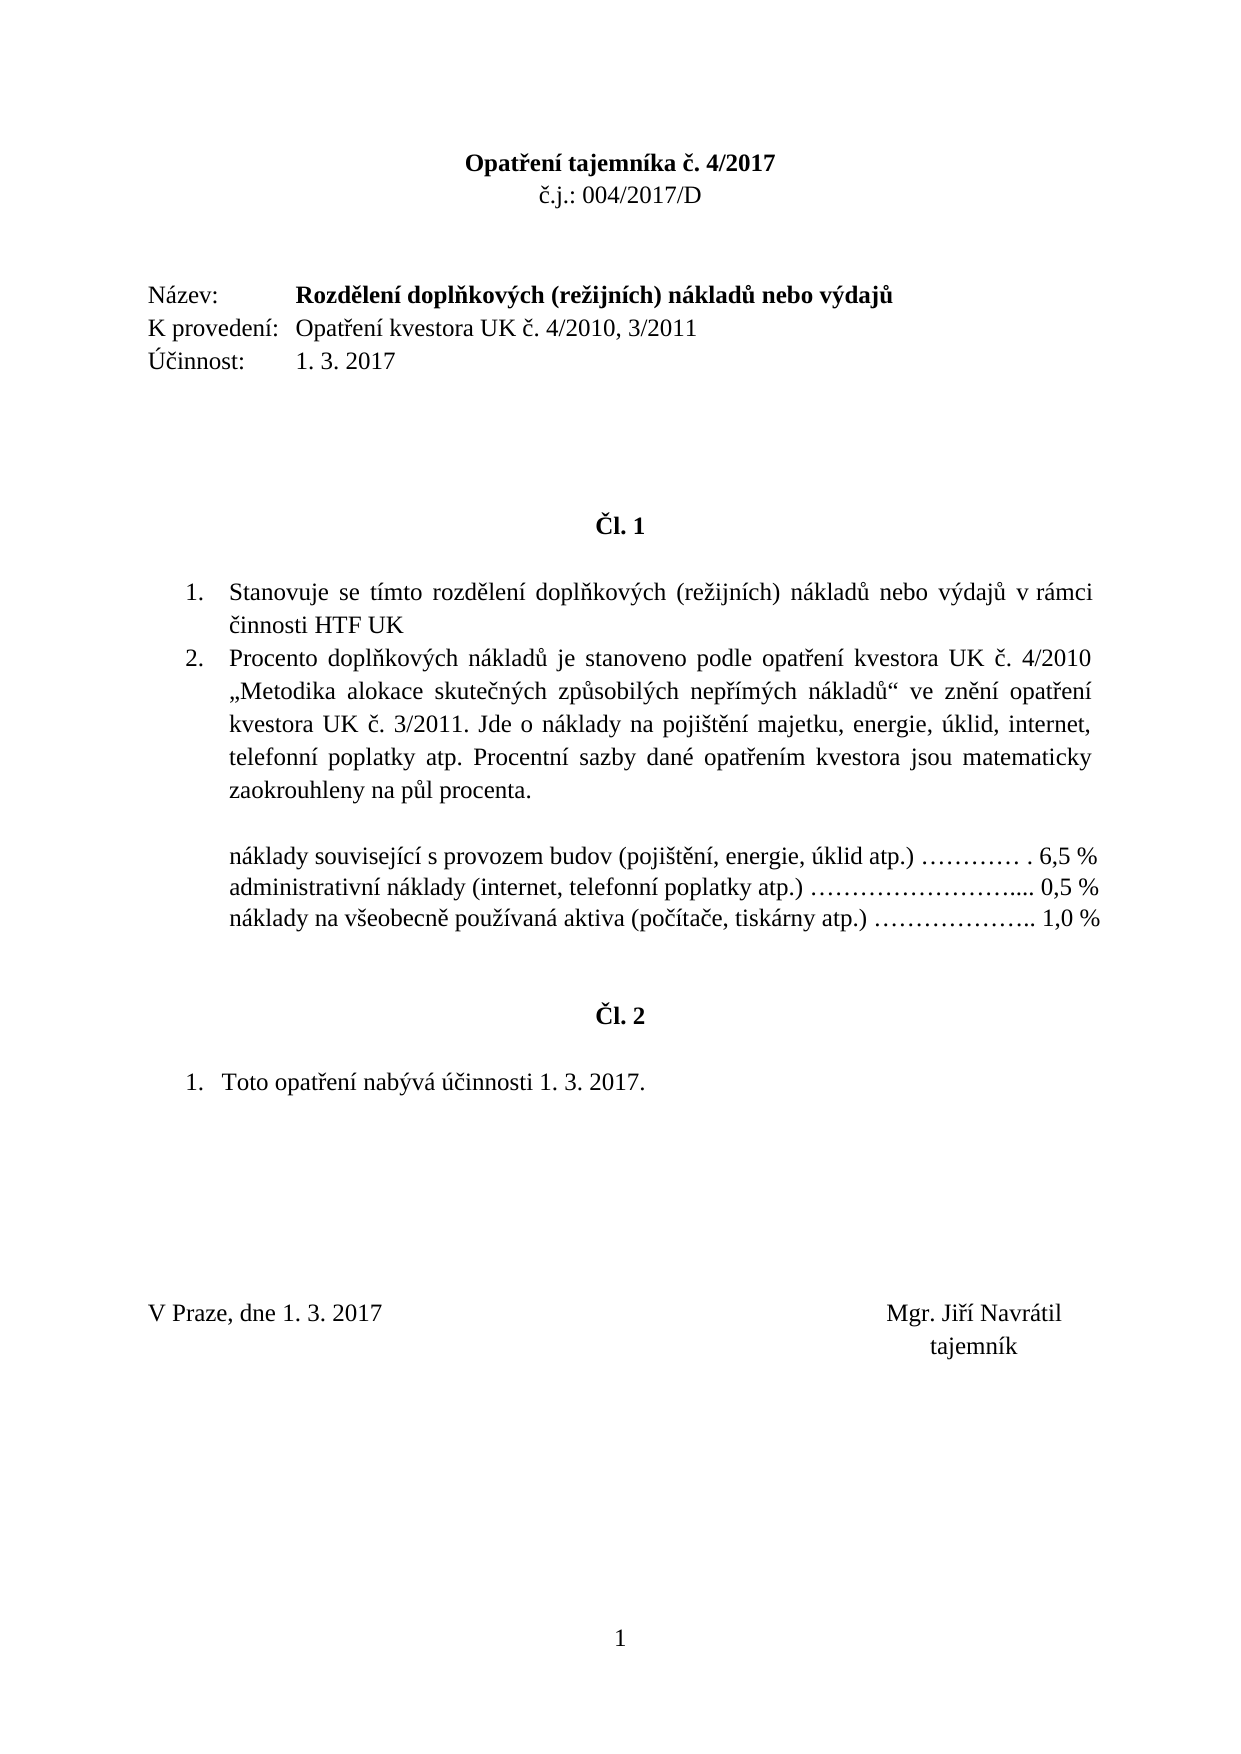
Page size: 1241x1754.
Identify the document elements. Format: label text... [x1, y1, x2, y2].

text Čl. 2 [148, 1001, 1093, 1029]
list Toto opatření nabývá účinnosti 1. 3. 2017. [185, 1067, 1093, 1096]
text Čl. 1 [148, 511, 1093, 539]
table_header náklady související s provozem budov (pojištění, energie, úklid atp.) ………… . 6,5 % [141, 841, 1188, 872]
table_cell administrativní náklady (internet, telefonní poplatky atp.) …………………….... 0,5 % [141, 872, 1188, 903]
text Název: Rozdělení doplňkových (režijních) nákladů nebo výdajů [148, 280, 1093, 308]
text K provedení: Opatření kvestora UK č. 4/2010, 3/2011 [148, 313, 1093, 341]
text č.j.: 004/2017/D [148, 181, 1093, 209]
table_cell náklady na všeobecně používaná aktiva (počítače, tiskárny atp.) ……………….. 1,0 % [141, 904, 1188, 935]
list Stanovuje se tímto rozdělení doplňkových (režijních) nákladů nebo výdajů v rámci činnosti HTF UK [185, 577, 1093, 639]
text V Praze, dne 1. 3. 2017 Mgr. Jiří Navrátil [148, 1298, 1092, 1327]
text Účinnost: 1. 3. 2017 [148, 346, 1093, 374]
text Opatření tajemníka č. 4/2017 [148, 148, 1093, 176]
list Procento doplňkových nákladů je stanoveno podle opatření kvestora UK č. 4/2010 „Metodika alokace skutečných způsobilých nepřímých nákladů“ ve znění opatření kvestora UK č. 3/2011. Jde o náklady na pojištění majetku, energie, úklid, internet, telefonní poplatky atp. Procentní sazby dané opatřením kvestora jsou matematicky zaokrouhleny na půl procenta. [185, 643, 1093, 804]
text tajemník [148, 1331, 1092, 1360]
